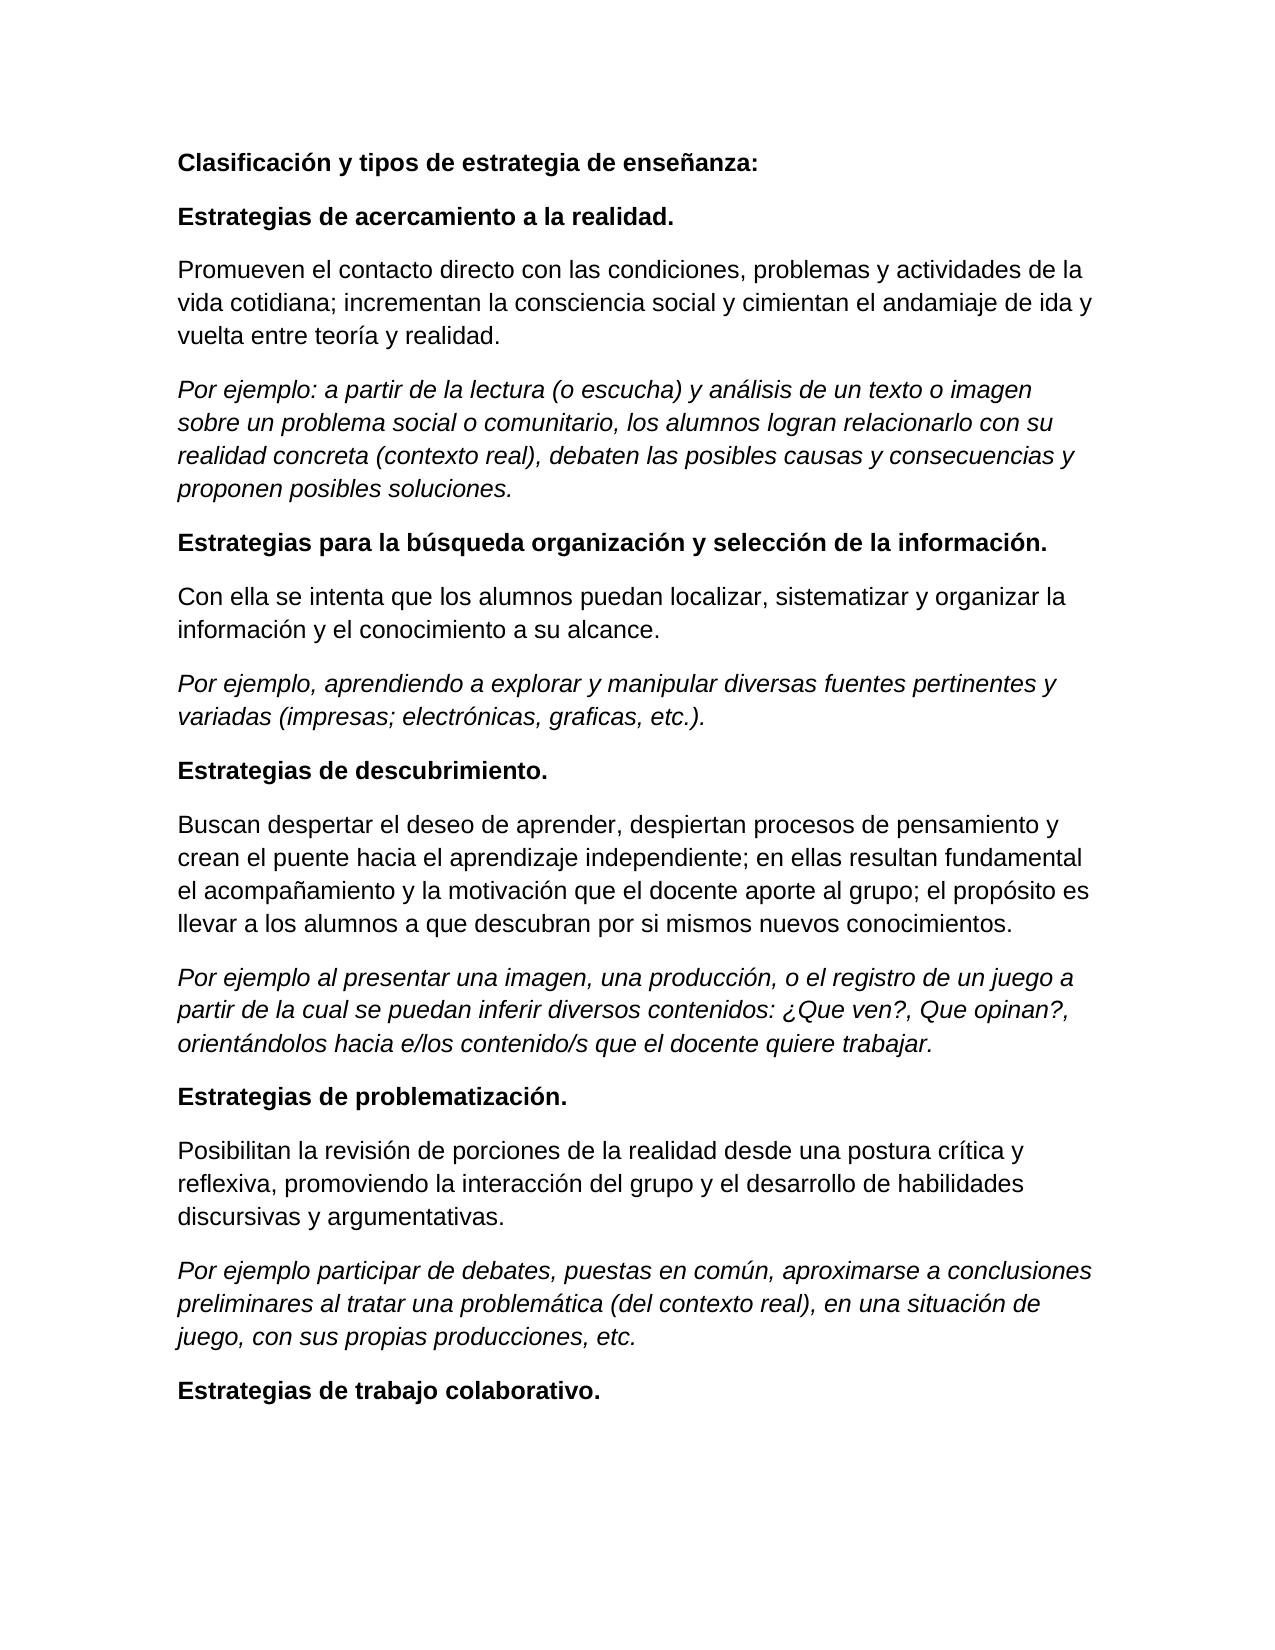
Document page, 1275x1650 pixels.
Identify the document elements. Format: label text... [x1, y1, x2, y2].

text Estrategias para la búsqueda organización y selección de la información. [177, 528, 1098, 557]
text Por ejemplo al presentar una imagen, una producción, o el registro de un juego a partir de la cual se puedan inferir diversos contenidos: ¿Que ven?, Que opinan?, orientándolos hacia e/los contenido/s que el docente quiere trabajar. [177, 962, 1098, 1057]
text Buscan despertar el deseo de aprender, despiertan procesos de pensamiento y crean el puente hacia el aprendizaje independiente; en ellas resultan fundamental el acompañamiento y la motivación que el docente aporte al grupo; el propósito es llevar a los alumnos a que descubran por si mismos nuevos conocimientos. [177, 809, 1098, 937]
text Estrategias de trabajo colaborativo. [177, 1376, 1098, 1405]
text Posibilitan la revisión de porciones de la realidad desde una postura crítica y reflexiva, promoviendo la interacción del grupo y el desarrollo de habilidades discursivas y argumentativas. [177, 1136, 1098, 1231]
text Por ejemplo participar de debates, puestas en común, aproximarse a conclusiones preliminares al tratar una problemática (del contexto real), en una situación de juego, con sus propias producciones, etc. [177, 1256, 1098, 1351]
text Estrategias de acercamiento a la realidad. [177, 201, 1098, 230]
text Por ejemplo, aprendiendo a explorar y manipular diversas fuentes pertinentes y variadas (impresas; electrónicas, graficas, etc.). [177, 669, 1098, 731]
text Con ella se intenta que los alumnos puedan localizar, sistematizar y organizar la información y el conocimiento a su alcance. [177, 582, 1098, 644]
text Estrategias de problematización. [177, 1082, 1098, 1111]
text Estrategias de descubrimiento. [177, 756, 1098, 784]
text Clasificación y tipos de estrategia de enseñanza: [177, 148, 1098, 176]
text Por ejemplo: a partir de la lectura (o escucha) y análisis de un texto o imagen sobre un problema social o comunitario, los alumnos logran relacionarlo con su realidad concreta (contexto real), debaten las posibles causas y consecuencias y proponen posibles soluciones. [177, 375, 1098, 503]
text Promueven el contacto directo con las condiciones, problemas y actividades de la vida cotidiana; incrementan la consciencia social y cimientan el andamiaje de ida y vuelta entre teoría y realidad. [177, 255, 1098, 350]
